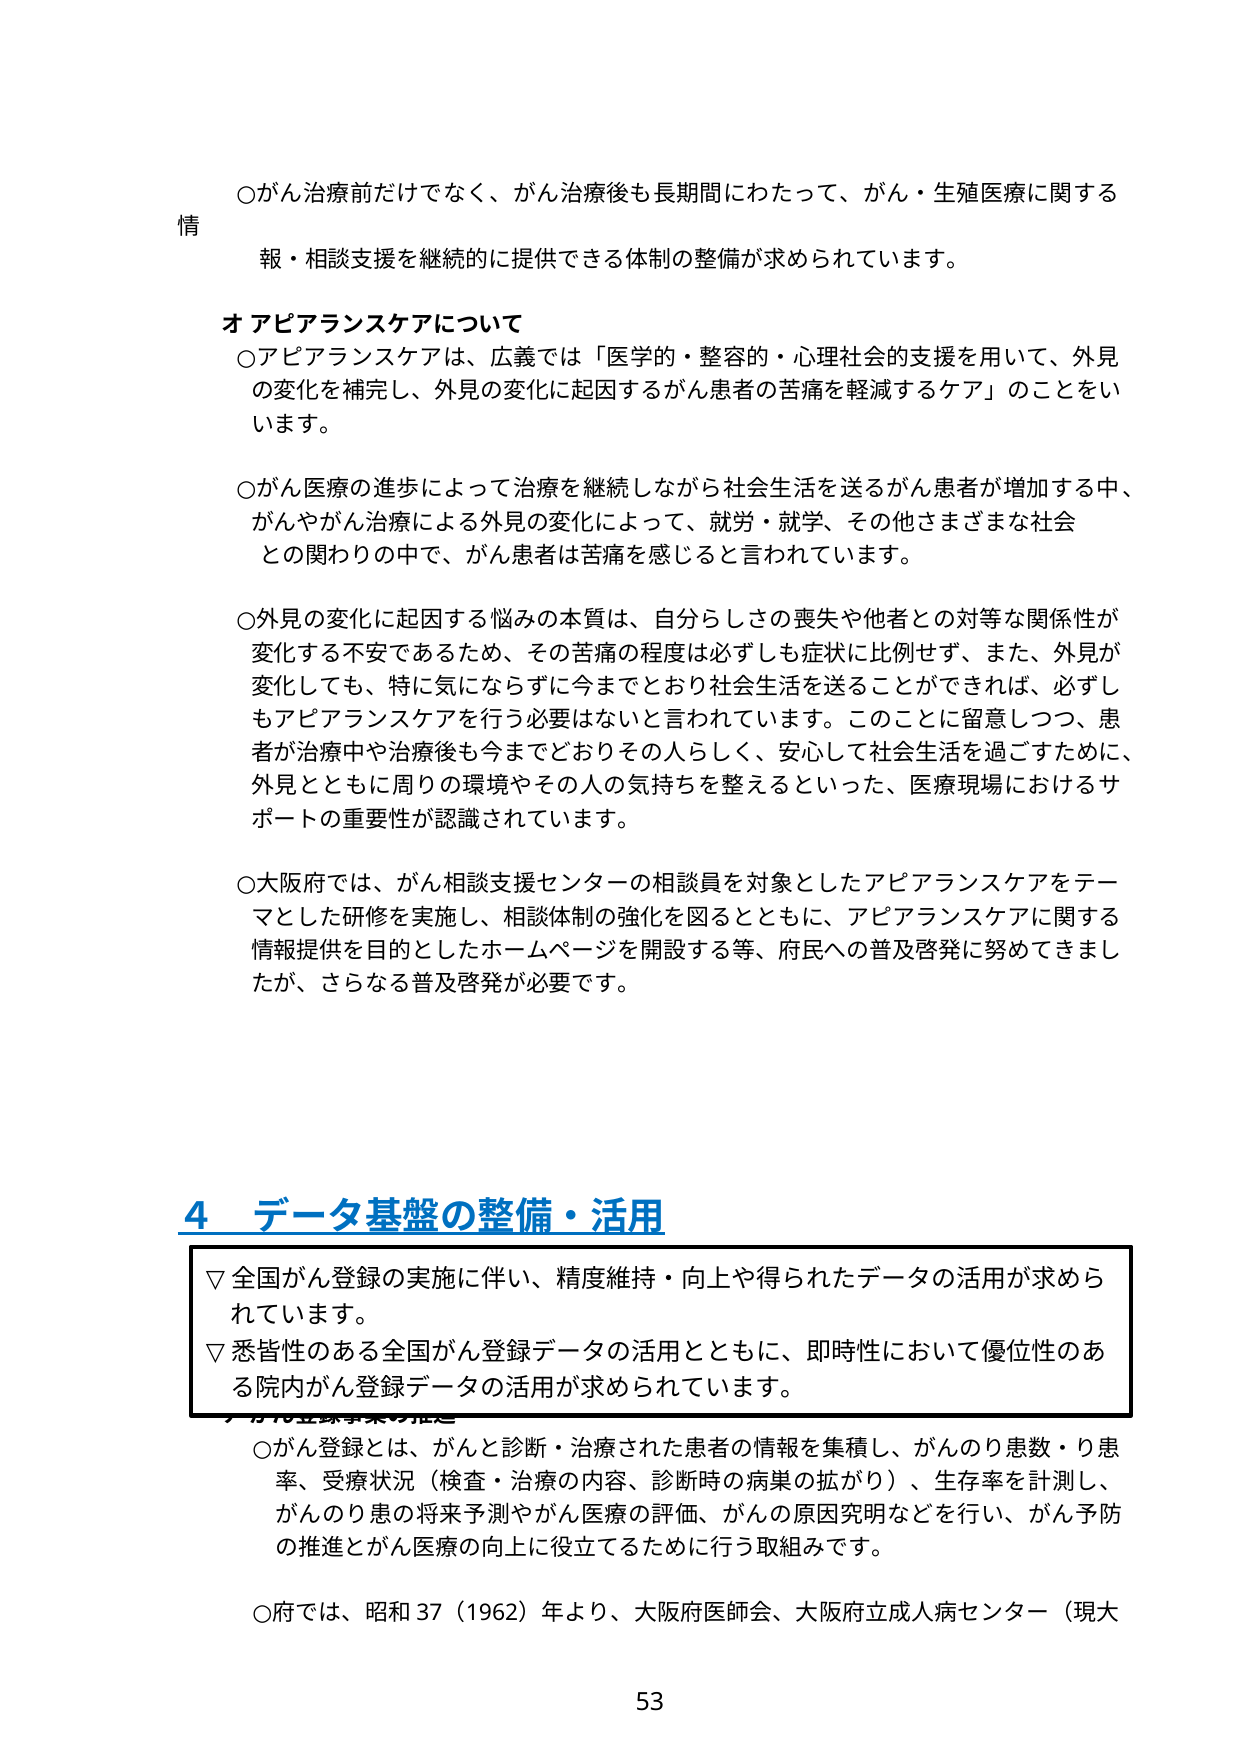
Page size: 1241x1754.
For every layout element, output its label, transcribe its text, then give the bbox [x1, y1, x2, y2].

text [252, 1594, 1122, 1627]
text ○がん登録とは、がんと診断・治療された患者の情報を集積し、がんのり患数・り患率、受療状況（検査・治療の内容、診断時の病巣の拡がり）、生存率を計測し、がんのり患の将来予測やがん医療の評価、がんの原因究明などを行い、がん予防の推進とがん医療の向上に役立てるために行う取組みです。 [252, 1429, 1122, 1562]
text ○がん治療前だけでなく、がん治療後も長期間にわたって、がん・生殖医療に関する情 [177, 175, 1122, 241]
text との関わりの中で、がん患者は苦痛を感じると言われています。 [236, 537, 1122, 570]
text ○大阪府では、がん相談支援センターの相談員を対象としたアピアランスケアをテーマとした研修を実施し、相談体制の強化を図るとともに、アピアランスケアに関する情報提供を目的としたホームページを開設する等、府民への普及啓発に努めてきましたが、さらなる普及啓発が必要です。 [236, 865, 1122, 998]
text ア がん登録事業の推進 [177, 1396, 1122, 1429]
text 報・相談支援を継続的に提供できる体制の整備が求められています。 [177, 241, 1122, 274]
text ○がん医療の進歩によって治療を継続しながら社会生活を送るがん患者が増加する中、がんやがん治療による外見の変化によって、就労・就学、その他さまざまな社会 [236, 470, 1122, 537]
subtitle ４ データ基盤の整備・活用 [177, 1186, 1122, 1240]
text ○アピアランスケアは、広義では「医学的・整容的・心理社会的支援を用いて、外見の変化を補完し、外見の変化に起因するがん患者の苦痛を軽減するケア」のことをいいます。 [236, 339, 1122, 439]
text ○外見の変化に起因する悩みの本質は、自分らしさの喪失や他者との対等な関係性が変化する不安であるため、その苦痛の程度は必ずしも症状に比例せず、また、外見が変化しても、特に気にならずに今までとおり社会生活を送ることができれば、必ずしもアピアランスケアを行う必要はないと言われています。このことに留意しつつ、患者が治療中や治療後も今までどおりその人らしく、安心して社会生活を過ごすために、外見とともに周りの環境やその人の気持ちを整えるといった、医療現場におけるサポートの重要性が認識されています。 [236, 601, 1122, 834]
text オ アピアランスケアについて [177, 306, 1122, 339]
